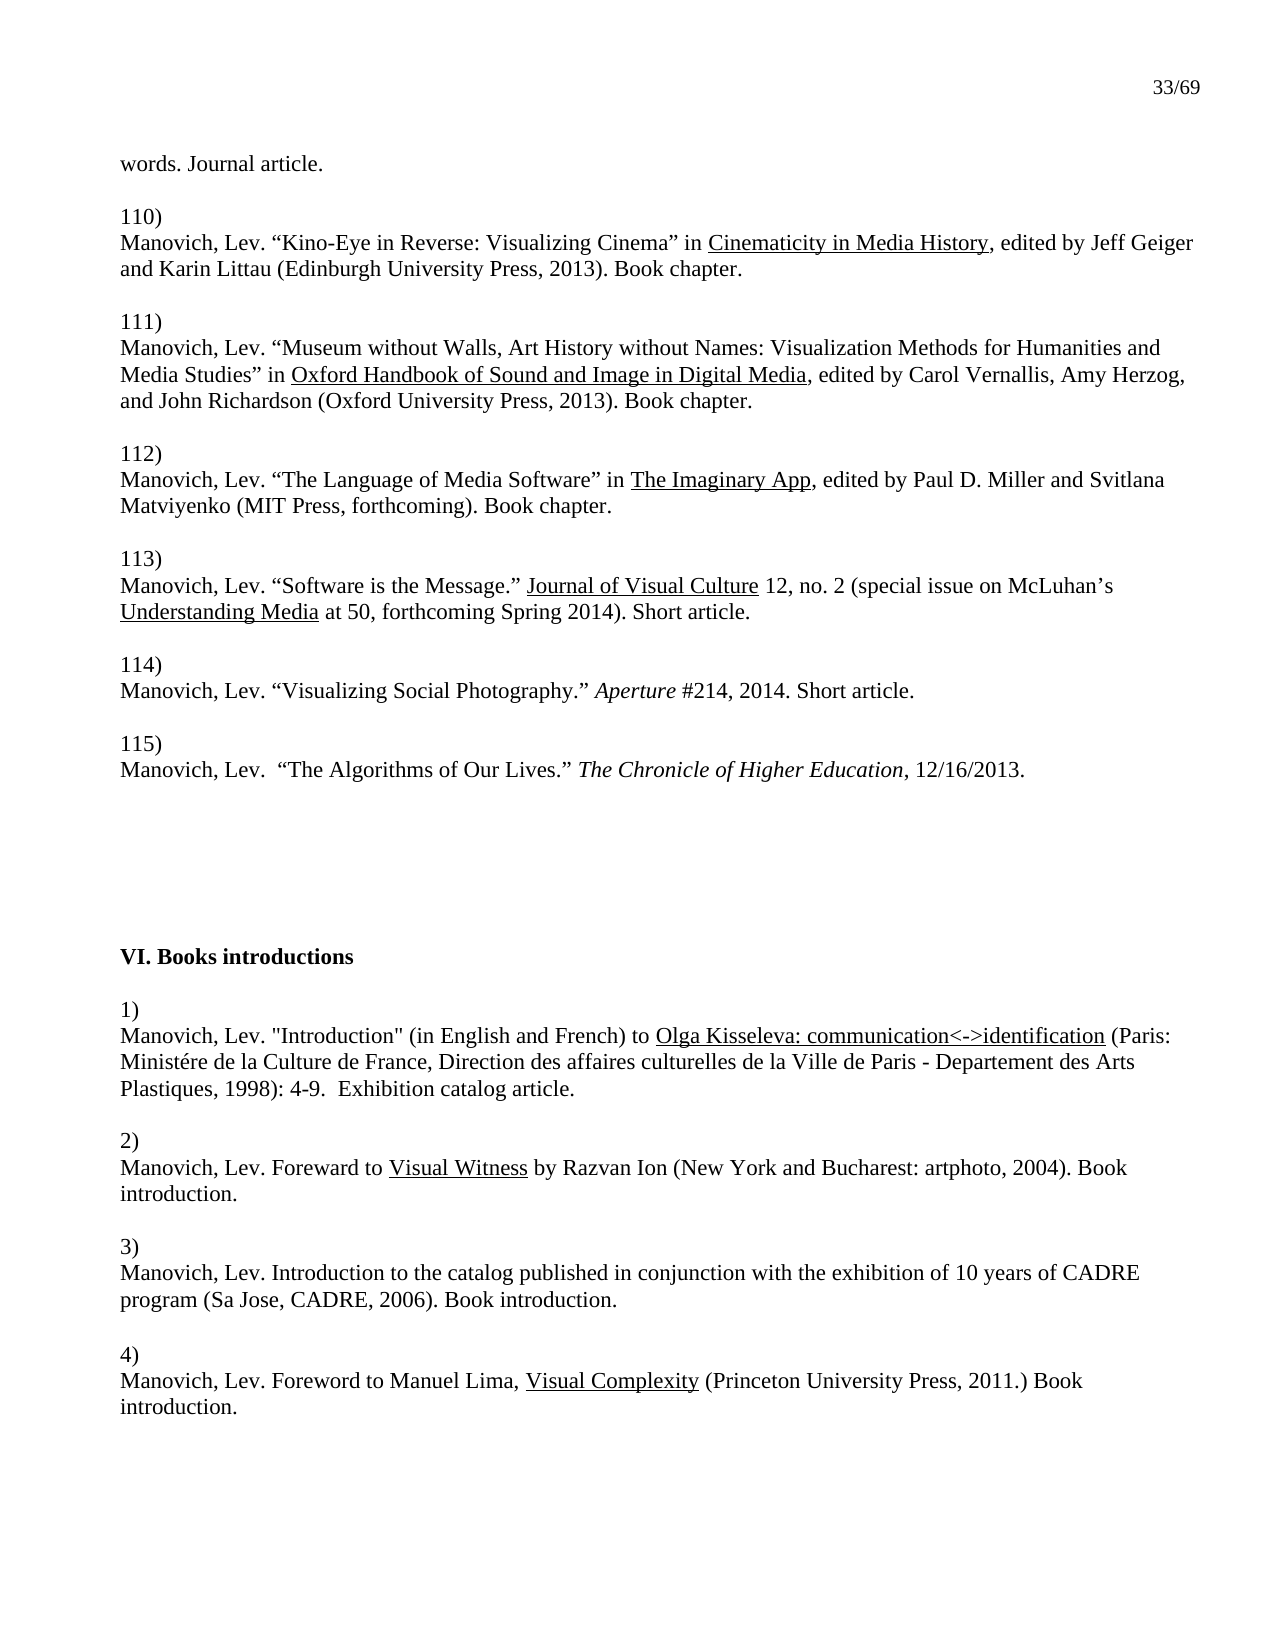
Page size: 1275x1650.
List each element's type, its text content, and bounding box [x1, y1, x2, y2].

text Manovich, Lev. “Visualizing Social Photography.” Aperture #214, 2014. Short article. [120, 677, 1200, 703]
text Manovich, Lev. Introduction to the catalog published in conjunction with the exhibition of 10 years of CADRE program (Sa Jose, CADRE, 2006). Book introduction. [120, 1259, 1200, 1341]
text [120, 150, 1200, 176]
text 3) [120, 1233, 1200, 1259]
text 4) [120, 1341, 1200, 1367]
text Manovich, Lev. “The Algorithms of Our Lives.” The Chronicle of Higher Education, 12/16/2013. [120, 756, 1200, 782]
text Manovich, Lev. Foreward to Visual Witness by Razvan Ion (New York and Bucharest: artphoto, 2004). Book introduction. [120, 1154, 1200, 1207]
text Manovich, Lev. “Museum without Walls, Art History without Names: Visualization Methods for Humanities and Media Studies” in Oxford Handbook of Sound and Image in Digital Media, edited by Carol Vernallis, Amy Herzog, and John Richardson (Oxford University Press, 2013). Book chapter. [120, 334, 1200, 413]
text 114) [120, 651, 1200, 677]
text VI. Books introductions [120, 943, 1200, 969]
text Manovich, Lev. Foreword to Manuel Lima, Visual Complexity (Princeton University Press, 2011.) Book introduction. [120, 1367, 1200, 1420]
text 112) [120, 440, 1200, 466]
text 110) [120, 203, 1200, 229]
text 113) Manovich, Lev. “Software is the Message.” Journal of Visual Culture 12, no. 2 (special issue on McLuhan’s Understanding Media at 50, forthcoming Spring 2014). Short article. [120, 545, 1200, 624]
text Manovich, Lev. “The Language of Media Software” in The Imaginary App, edited by Paul D. Miller and Svitlana Matviyenko (MIT Press, forthcoming). Book chapter. [120, 466, 1200, 519]
text 1) Manovich, Lev. "Introduction" (in English and French) to Olga Kisseleva: communication<->identification (Paris: Ministére de la Culture de France, Direction des affaires culturelles de la Ville de Paris - Departement des Arts Plastiques, 1998): 4-9. Exhibition catalog article. 2) [120, 996, 1200, 1154]
text Manovich, Lev. “Kino-Eye in Reverse: Visualizing Cinema” in Cinematicity in Media History, edited by Jeff Geiger and Karin Littau (Edinburgh University Press, 2013). Book chapter. [120, 229, 1200, 282]
text 115) [120, 730, 1200, 756]
text 111) [120, 308, 1200, 334]
